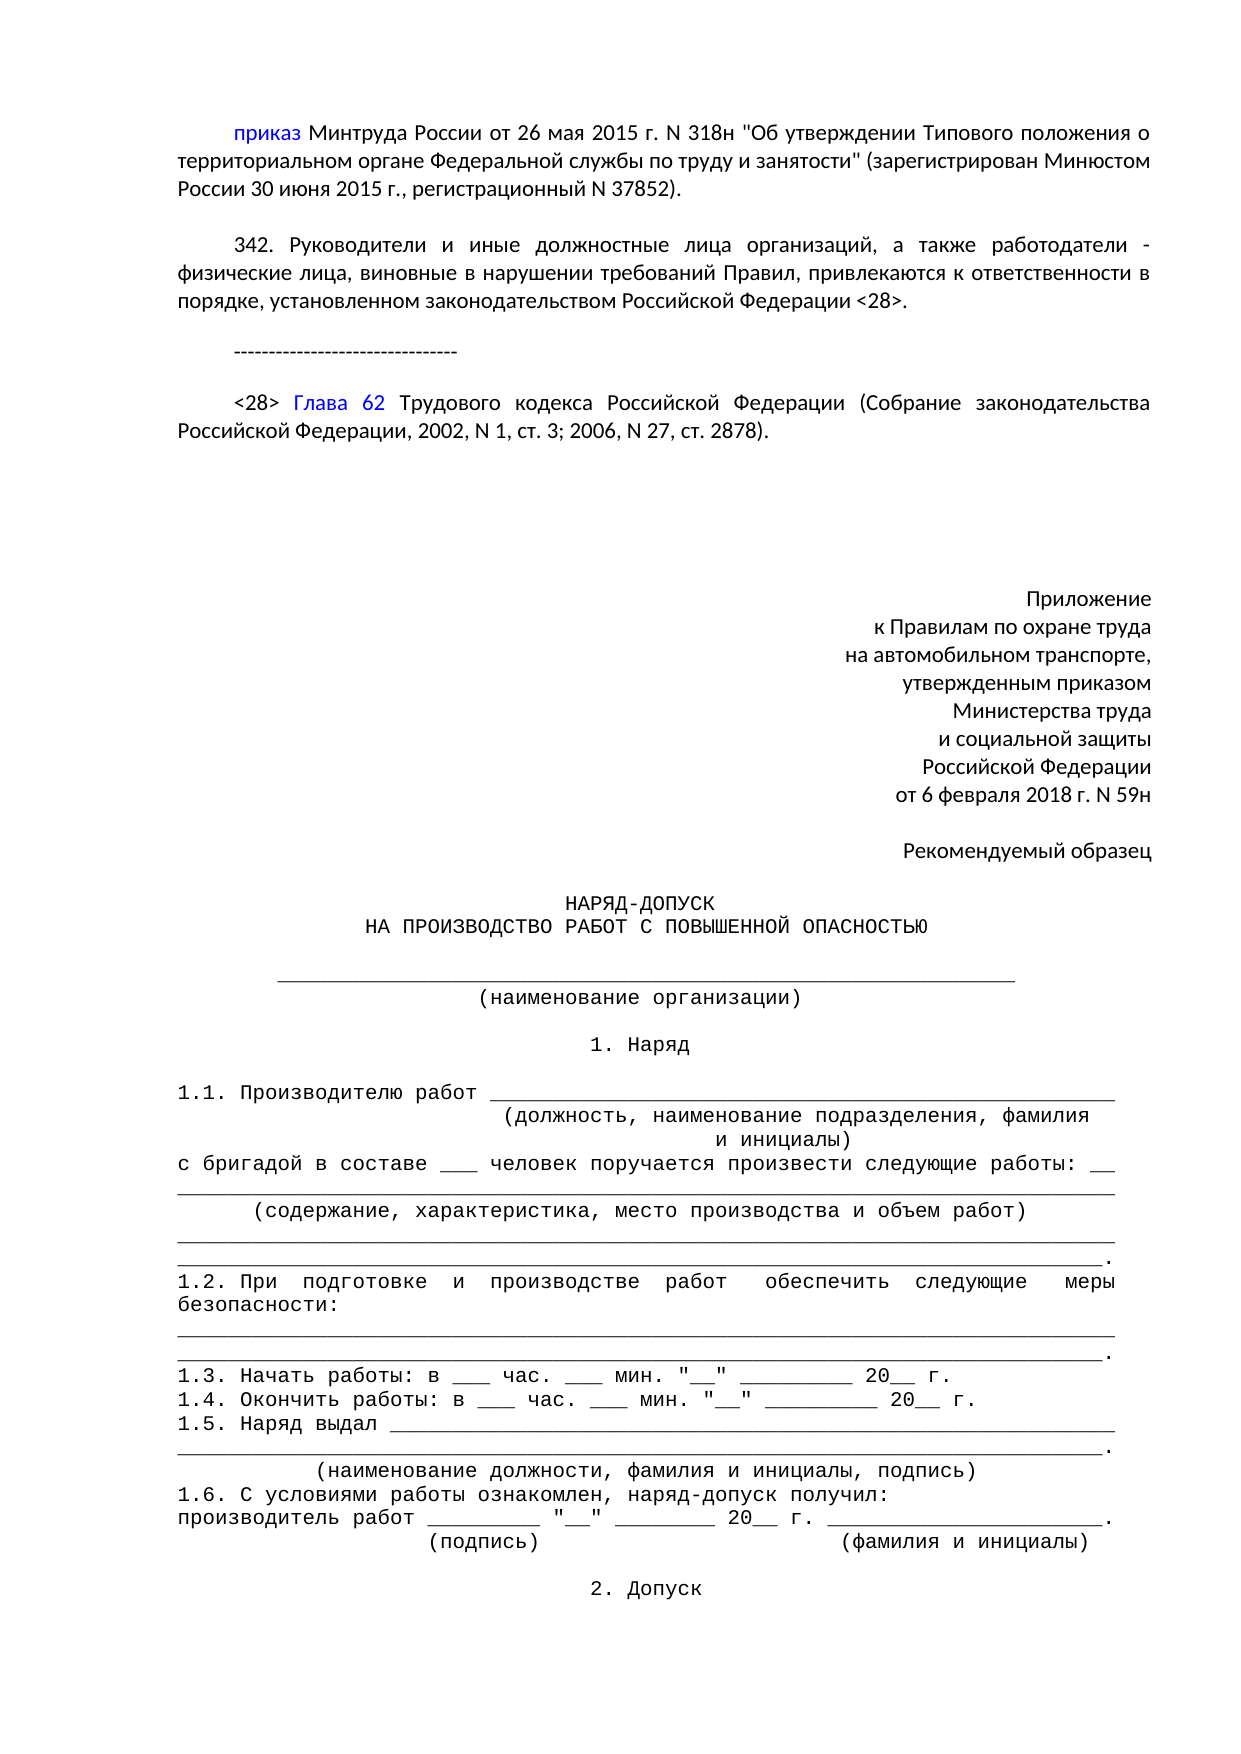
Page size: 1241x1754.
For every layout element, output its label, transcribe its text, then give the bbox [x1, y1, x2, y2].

text и социальной защиты [177, 724, 1152, 752]
text 2. Допуск [177, 1578, 1152, 1602]
text (наименование должности, фамилия и инициалы, подпись) [177, 1460, 1152, 1484]
text ___________________________________________________________________________ [177, 1176, 1152, 1200]
text Российской Федерации [177, 752, 1152, 780]
text 1.6. С условиями работы ознакомлен, наряд-допуск получил: [177, 1484, 1152, 1507]
text от 6 февраля 2018 г. N 59н [177, 780, 1152, 808]
text (должность, наименование подразделения, фамилия [177, 1105, 1152, 1129]
text с бригадой в составе ___ человек поручается произвести следующие работы: __ [177, 1153, 1152, 1176]
text __________________________________________________________________________. [177, 1247, 1152, 1271]
text Рекомендуемый образец [177, 836, 1152, 864]
text утвержденным приказом [177, 668, 1152, 696]
text (наименование организации) [177, 987, 1152, 1011]
text -------------------------------- [177, 337, 1152, 365]
text ___________________________________________________________________________ [177, 1318, 1152, 1342]
text к Правилам по охране труда [177, 612, 1152, 640]
text НАРЯД-ДОПУСК [177, 892, 1152, 916]
text безопасности: [177, 1294, 1152, 1318]
text Приложение [177, 584, 1152, 612]
text ___________________________________________________________________________ [177, 1223, 1152, 1247]
text 1.4. Окончить работы: в ___ час. ___ мин. "__" _________ 20__ г. [177, 1389, 1152, 1413]
text Министерства труда [177, 696, 1152, 724]
text НА ПРОИЗВОДСТВО РАБОТ С ПОВЫШЕННОЙ ОПАСНОСТЬЮ [177, 916, 1152, 940]
text __________________________________________________________________________. [177, 1436, 1152, 1460]
text на автомобильном транспорте, [177, 640, 1152, 668]
text 1.5. Наряд выдал __________________________________________________________ [177, 1413, 1152, 1436]
text (подпись) (фамилия и инициалы) [177, 1531, 1152, 1554]
text <28> Глава 62 Трудового кодекса Российской Федерации (Собрание законодательства Российской Федерации, 2002, N 1, ст. 3; 2006, N 27, ст. 2878). [177, 388, 1152, 444]
text 1. Наряд [177, 1034, 1152, 1058]
text (содержание, характеристика, место производства и объем работ) [177, 1200, 1152, 1223]
text 1.2. При подготовке и производстве работ обеспечить следующие меры [177, 1271, 1152, 1294]
text 1.3. Начать работы: в ___ час. ___ мин. "__" _________ 20__ г. [177, 1365, 1152, 1389]
text ___________________________________________________________ [177, 963, 1152, 987]
text 342. Руководители и иные должностные лица организаций, а также работодатели - физические лица, виновные в нарушении требований Правил, привлекаются к ответственности в порядке, установленном законодательством Российской Федерации <28>. [177, 230, 1152, 314]
text производитель работ _________ "__" ________ 20__ г. ______________________. [177, 1507, 1152, 1531]
text и инициалы) [177, 1129, 1152, 1153]
text 1.1. Производителю работ __________________________________________________ [177, 1082, 1152, 1105]
text __________________________________________________________________________. [177, 1342, 1152, 1365]
text приказ Минтруда России от 26 мая 2015 г. N 318н "Об утверждении Типового положения о территориальном органе Федеральной службы по труду и занятости" (зарегистрирован Минюстом России 30 июня 2015 г., регистрационный N 37852). [177, 118, 1152, 202]
